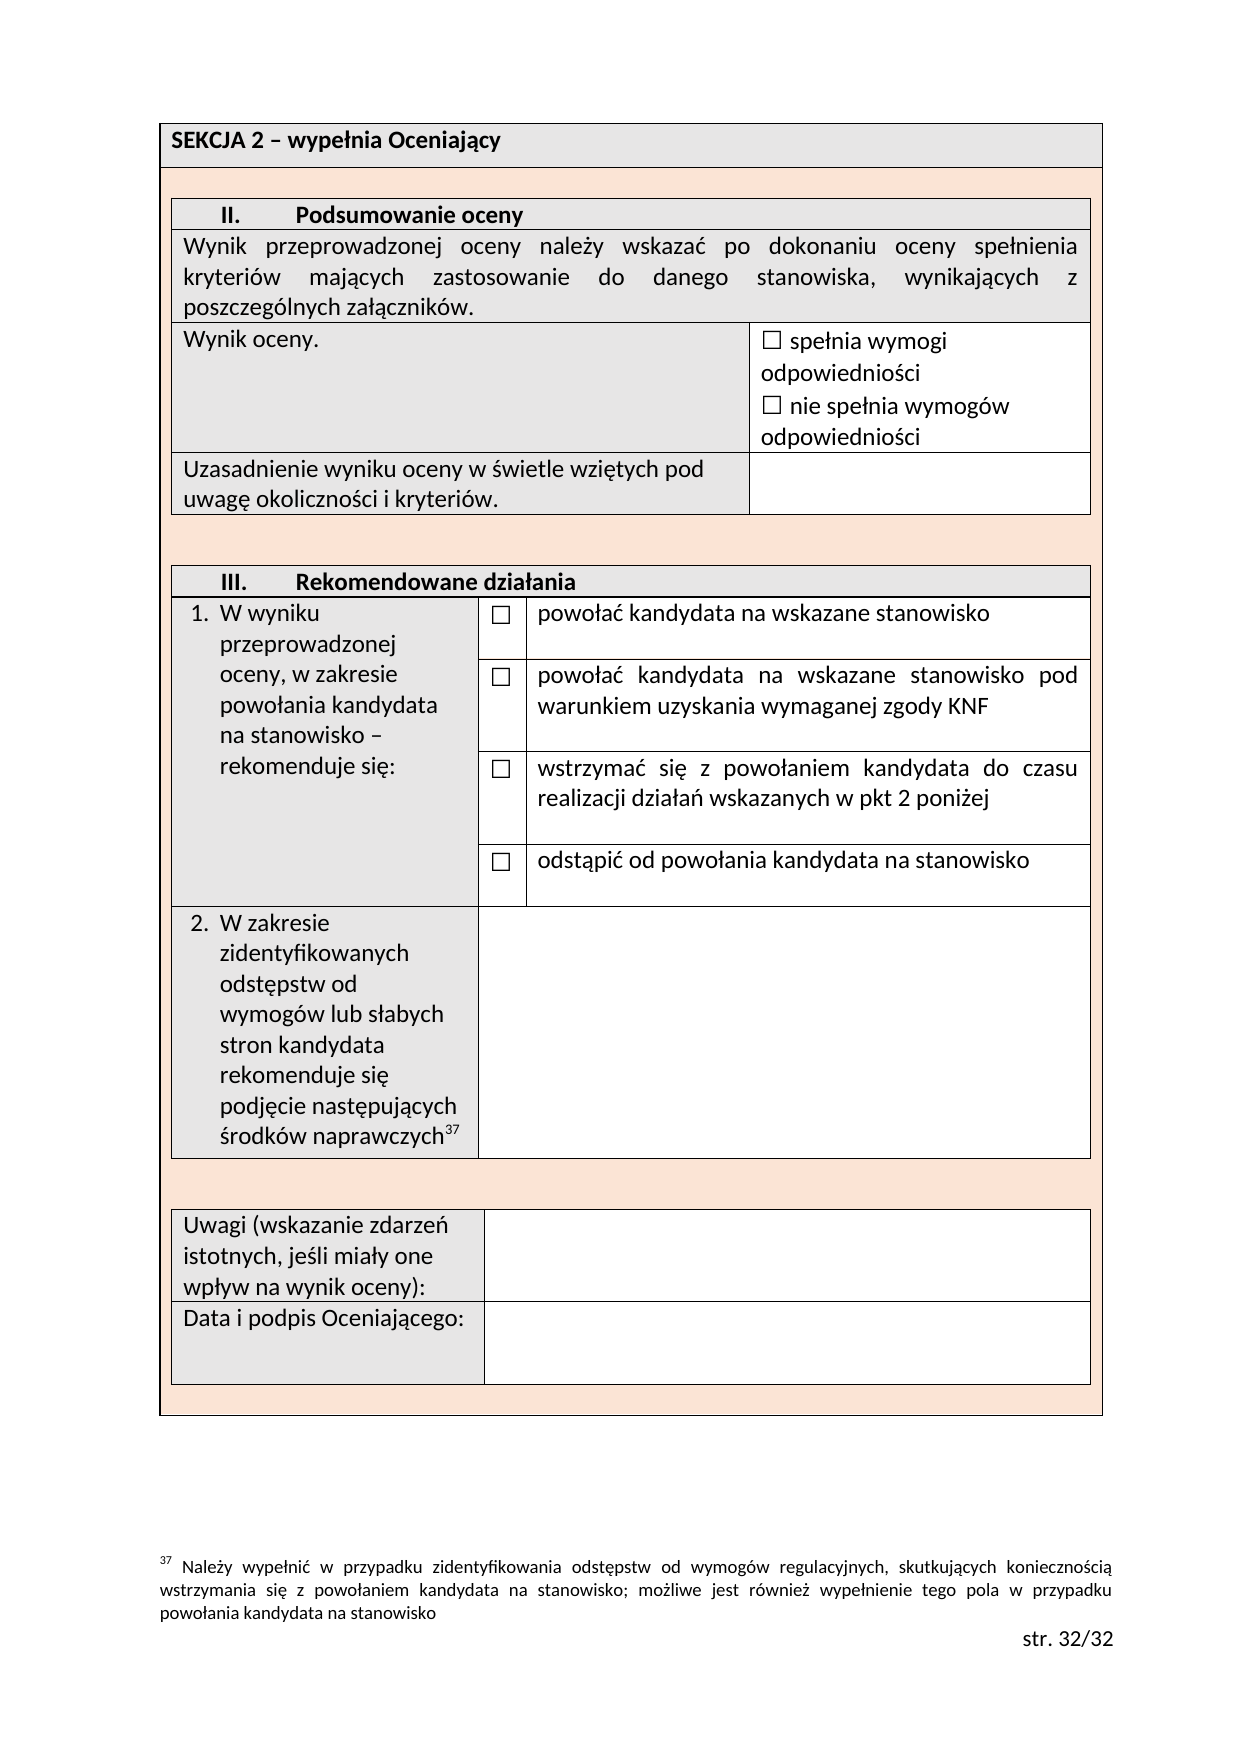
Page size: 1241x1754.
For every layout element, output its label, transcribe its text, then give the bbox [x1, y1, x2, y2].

table_header SEKCJA 2 – wypełnia Oceniający [161, 124, 1102, 167]
table_cell [161, 168, 1102, 1414]
